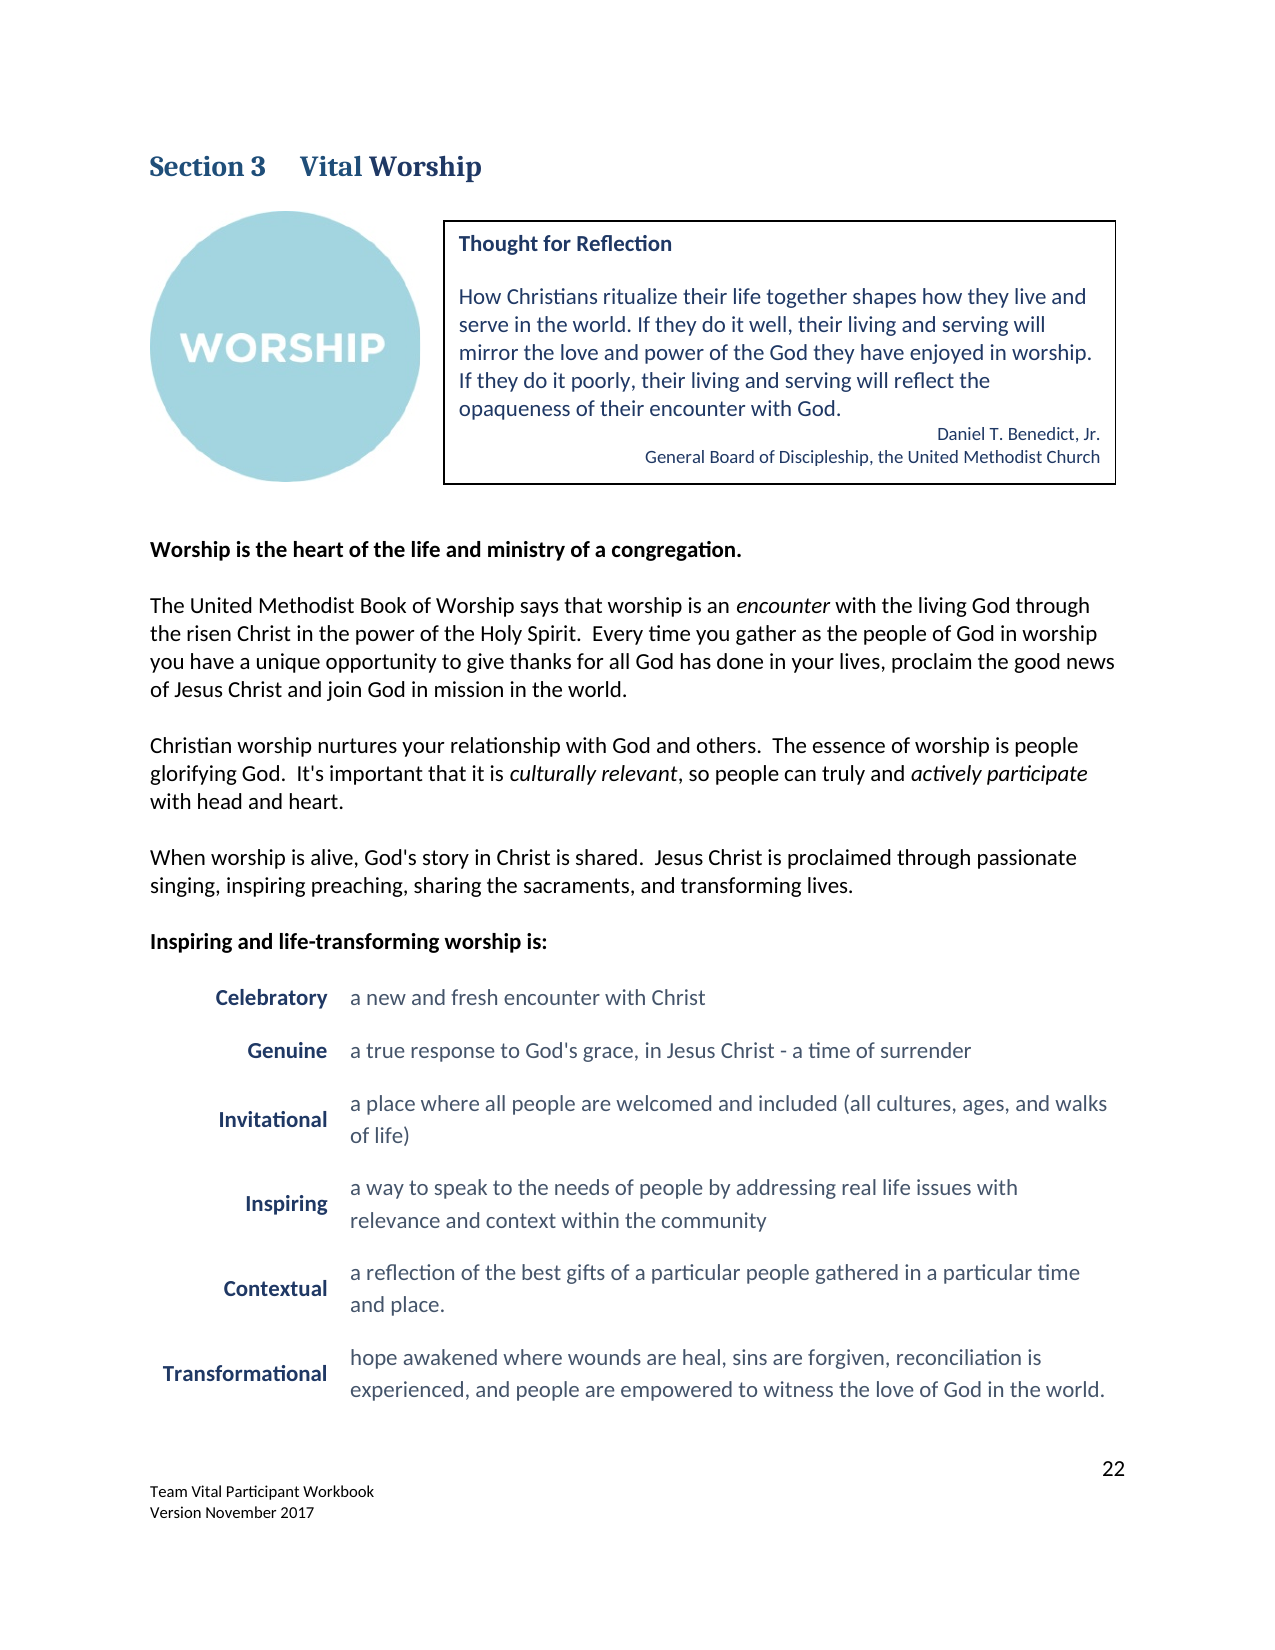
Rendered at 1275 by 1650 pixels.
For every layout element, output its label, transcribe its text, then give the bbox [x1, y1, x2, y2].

picture [150, 211, 421, 482]
table_header a new and fresh encounter with Christ [339, 983, 1125, 1036]
table_cell Contextual [150, 1259, 339, 1343]
table_cell Inspiring [150, 1174, 339, 1258]
table_cell a true response to God's grace, in Jesus Christ - a time of surrender [339, 1036, 1125, 1089]
table_cell Transformational [150, 1343, 339, 1428]
text The United Methodist Book of Worship says that worship is an encounter with the living God through the risen Christ in the power of the Holy Spirit. Every time you gather as the people of God in worship you have a unique opportunity to give thanks for all God has done in your lives, proclaim the good news of Jesus Christ and join God in mission in the world. [150, 591, 1125, 703]
table_cell Invitational [150, 1089, 339, 1173]
text Worship is the heart of the life and ministry of a congregation. [150, 535, 1125, 563]
text Christian worship nurtures your relationship with God and others. The essence of worship is people glorifying God. It's important that it is culturally relevant, so people can truly and actively participate with head and heart. [150, 731, 1125, 815]
table_cell a reflection of the best gifts of a particular people gathered in a particular time and place. [339, 1259, 1125, 1343]
table_cell hope awakened where wounds are heal, sins are forgiven, reconciliation is experienced, and people are empowered to witness the love of God in the world. [339, 1343, 1125, 1428]
table_cell Genuine [150, 1036, 339, 1089]
table_header Celebratory [150, 983, 339, 1036]
table_cell a place where all people are welcomed and included (all cultures, ages, and walks of life) [339, 1089, 1125, 1173]
table_cell a way to speak to the needs of people by addressing real life issues with relevance and context within the community [339, 1174, 1125, 1258]
text Section 3 Vital Worship [150, 150, 1125, 212]
text When worship is alive, God's story in Christ is shared. Jesus Christ is proclaimed through passionate singing, inspiring preaching, sharing the sacraments, and transforming lives. [150, 843, 1125, 899]
text Inspiring and life-transforming worship is: [150, 927, 1125, 955]
